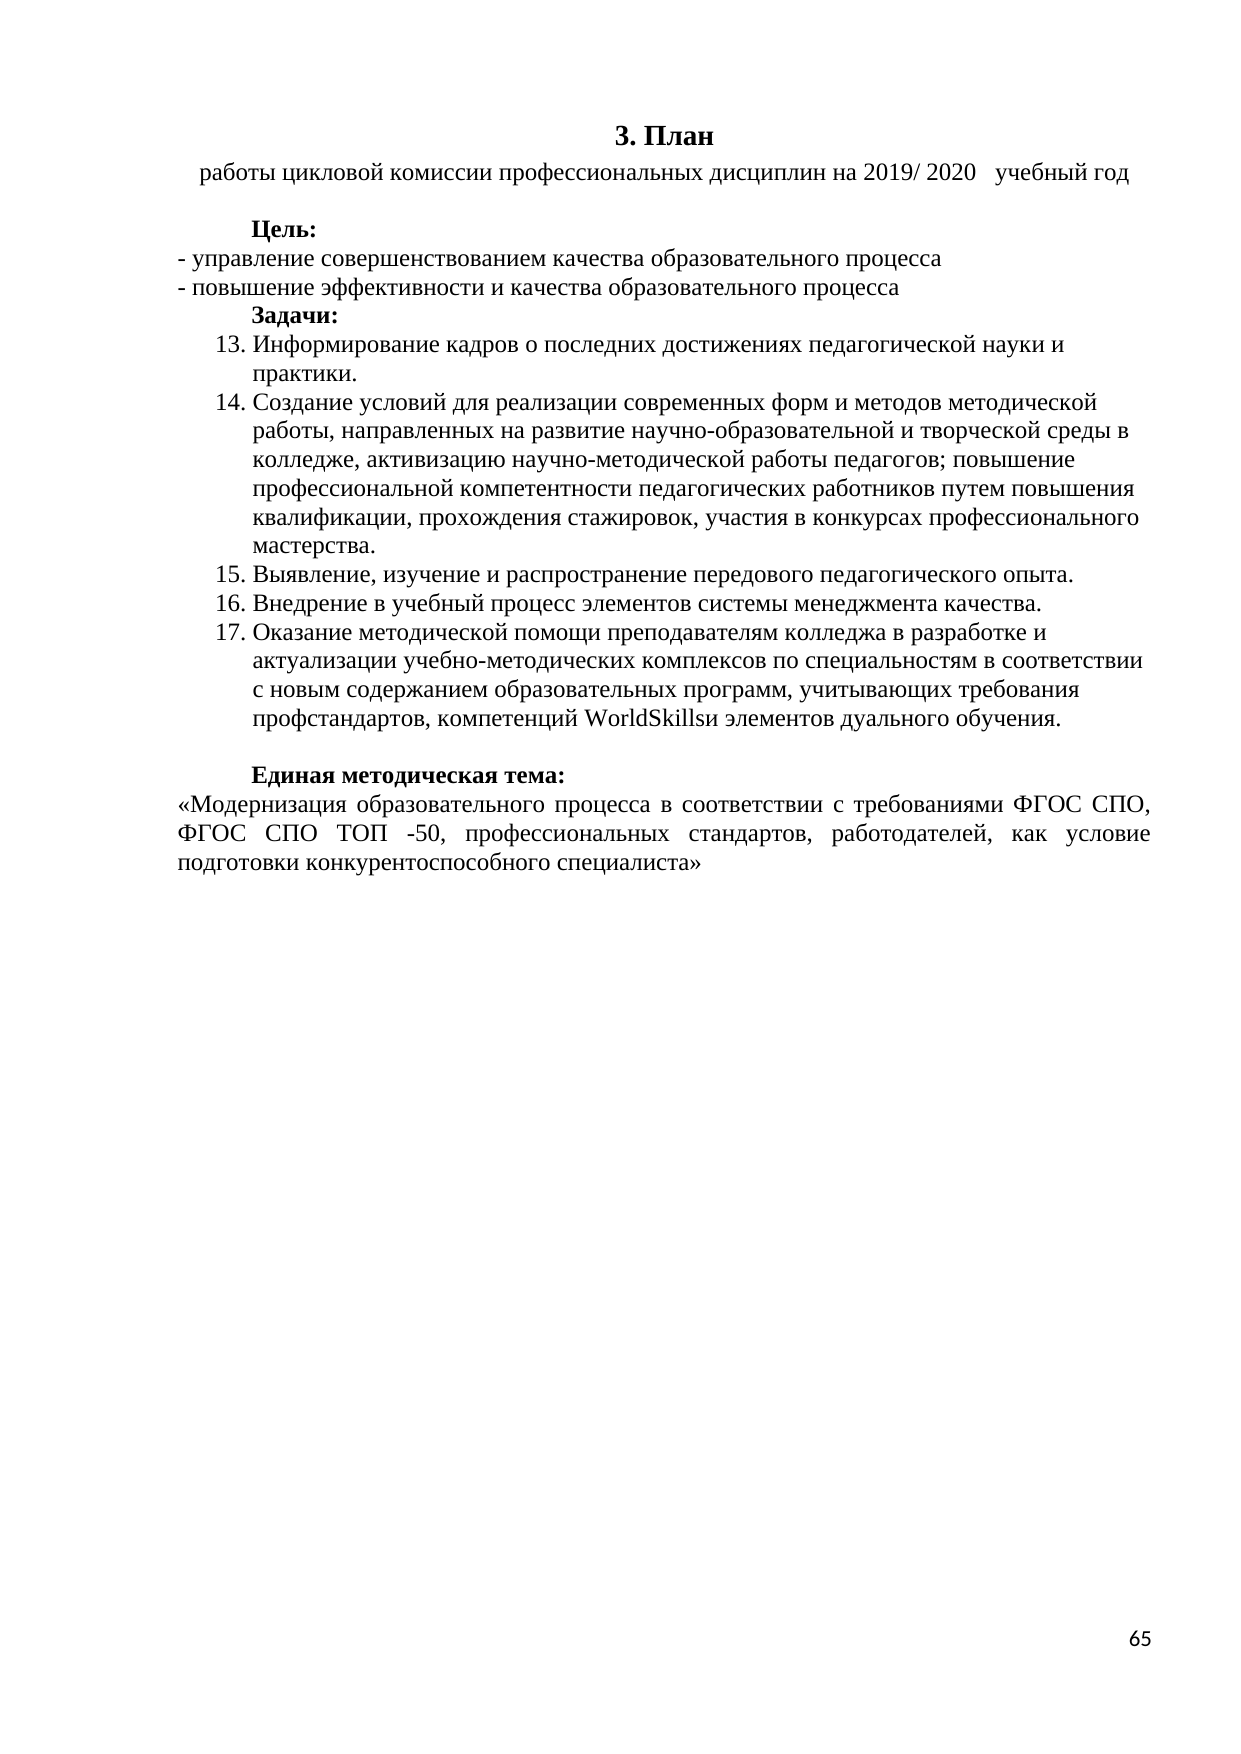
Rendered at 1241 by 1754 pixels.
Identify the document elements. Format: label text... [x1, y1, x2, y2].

text «Модернизация образовательного процесса в соответствии с требованиями ФГОС СПО, ФГОС СПО ТОП -50, профессиональных стандартов, работодателей, как условие подготовки конкурентоспособного специалиста» [177, 789, 1152, 875]
text - управление совершенствованием качества образовательного процесса [177, 243, 1152, 272]
text Цель: [177, 214, 1152, 243]
text - повышение эффективности и качества образовательного процесса [177, 272, 1152, 300]
text Задачи: [177, 300, 1152, 329]
list Информирование кадров о последних достижениях педагогической науки и практики. [215, 329, 1152, 387]
list Оказание методической помощи преподавателям колледжа в разработке и актуализации учебно-методических комплексов по специальностям в соответствии с новым содержанием образовательных программ, учитывающих требования профстандартов, компетенций WorldSkillsи элементов дуального обучения. [215, 617, 1152, 732]
list Внедрение в учебный процесс элементов системы менеджмента качества. [215, 588, 1152, 617]
text Единая методическая тема: [177, 760, 1152, 789]
list Создание условий для реализации современных форм и методов методической работы, направленных на развитие научно-образовательной и творческой среды в колледже, активизацию научно-методической работы педагогов; повышение профессиональной компетентности педагогических работников путем повышения квалификации, прохождения стажировок, участия в конкурсах профессионального мастерства. [215, 387, 1152, 559]
list Выявление, изучение и распространение передового педагогического опыта. [215, 559, 1152, 588]
text работы цикловой комиссии профессиональных дисциплин на 2019/ 2020 учебный год [177, 157, 1152, 185]
text 3. План [177, 118, 1152, 152]
